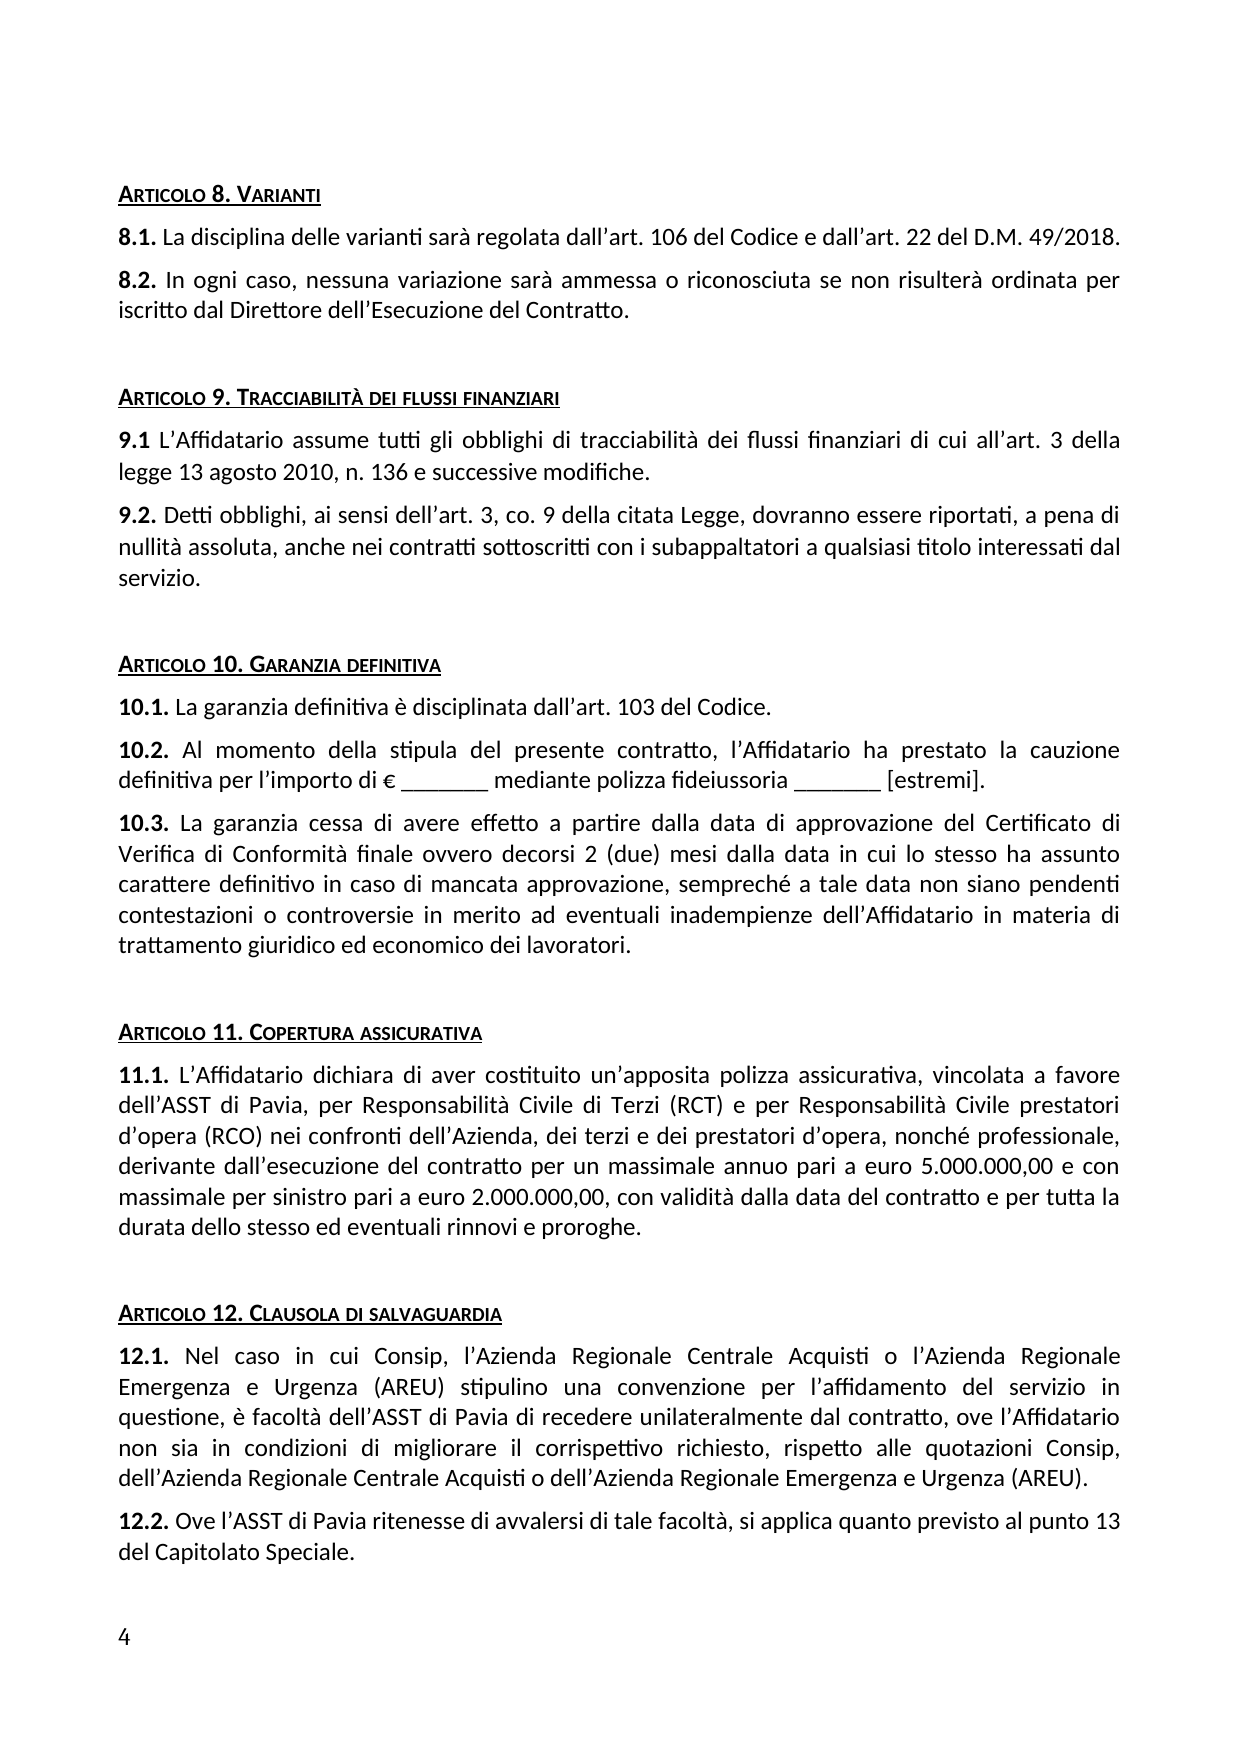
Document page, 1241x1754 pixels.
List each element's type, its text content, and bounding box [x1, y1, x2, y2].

subtitle Articolo 11. Copertura assicurativa [118, 1016, 1122, 1046]
text 12.2. Ove l’ASST di Pavia ritenesse di avvalersi di tale facoltà, si applica quanto previsto al punto 13 del Capitolato Speciale. [118, 1506, 1122, 1567]
text 11.1. L’Affidatario dichiara di aver costituito un’apposita polizza assicurativa, vincolata a favore dell’ASST di Pavia, per Responsabilità Civile di Terzi (RCT) e per Responsabilità Civile prestatori d’opera (RCO) nei confronti dell’Azienda, dei terzi e dei prestatori d’opera, nonché professionale, derivante dall’esecuzione del contratto per un massimale annuo pari a euro 5.000.000,00 e con massimale per sinistro pari a euro 2.000.000,00, con validità dalla data del contratto e per tutta la durata dello stesso ed eventuali rinnovi e proroghe. [118, 1059, 1122, 1242]
subtitle Articolo 8. Varianti [118, 178, 1122, 209]
subtitle Articolo 9. Tracciabilità dei flussi finanziari [118, 381, 1122, 411]
text 8.1. La disciplina delle varianti sarà regolata dall’art. 106 del Codice e dall’art. 22 del D.M. 49/2018. [118, 221, 1122, 252]
text 10.3. La garanzia cessa di avere effetto a partire dalla data di approvazione del Certificato di Verifica di Conformità finale ovvero decorsi 2 (due) mesi dalla data in cui lo stesso ha assunto carattere definitivo in caso di mancata approvazione, sempreché a tale data non siano pendenti contestazioni o controversie in merito ad eventuali inadempienze dell’Affidatario in materia di trattamento giuridico ed economico dei lavoratori. [118, 808, 1122, 960]
subtitle Articolo 10. Garanzia definitiva [118, 648, 1122, 678]
text 9.2. Detti obblighi, ai sensi dell’art. 3, co. 9 della citata Legge, dovranno essere riportati, a pena di nullità assoluta, anche nei contratti sottoscritti con i subappaltatori a qualsiasi titolo interessati dal servizio. [118, 499, 1122, 592]
text 10.1. La garanzia definitiva è disciplinata dall’art. 103 del Codice. [118, 691, 1122, 722]
subtitle Articolo 12. Clausola di salvaguardia [118, 1297, 1122, 1328]
text 9.1 L’Affidatario assume tutti gli obblighi di tracciabilità dei flussi finanziari di cui all’art. 3 della legge 13 agosto 2010, n. 136 e successive modifiche. [118, 424, 1122, 486]
text 12.1. Nel caso in cui Consip, l’Azienda Regionale Centrale Acquisti o l’Azienda Regionale Emergenza e Urgenza (AREU) stipulino una convenzione per l’affidamento del servizio in questione, è facoltà dell’ASST di Pavia di recedere unilateralmente dal contratto, ove l’Affidatario non sia in condizioni di migliorare il corrispettivo richiesto, rispetto alle quotazioni Consip, dell’Azienda Regionale Centrale Acquisti o dell’Azienda Regionale Emergenza e Urgenza (AREU). [118, 1340, 1122, 1493]
text 10.2. Al momento della stipula del presente contratto, l’Affidatario ha prestato la cauzione definitiva per l’importo di € _______ mediante polizza fideiussoria _______ [estremi]. [118, 734, 1122, 795]
text 8.2. In ogni caso, nessuna variazione sarà ammessa o riconosciuta se non risulterà ordinata per iscritto dal Direttore dell’Esecuzione del Contratto. [118, 264, 1122, 325]
